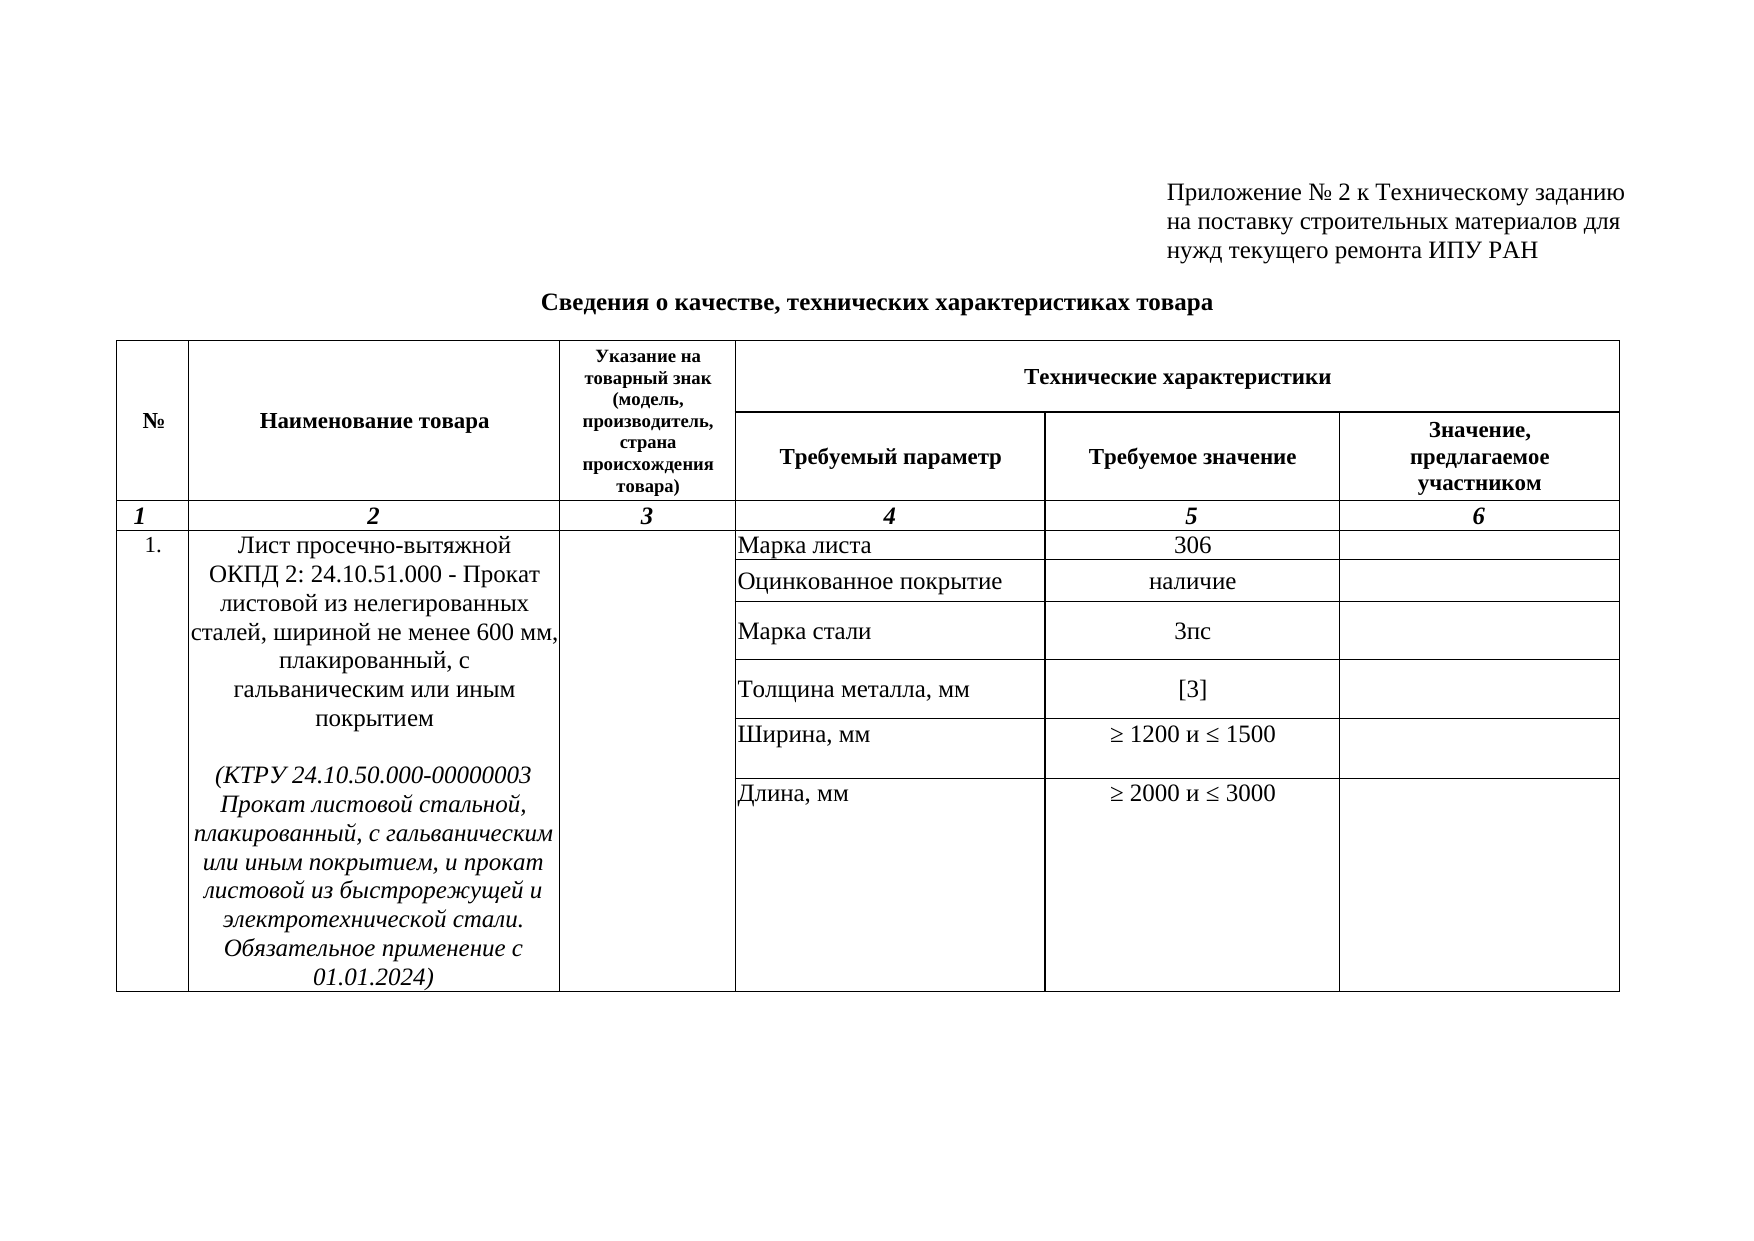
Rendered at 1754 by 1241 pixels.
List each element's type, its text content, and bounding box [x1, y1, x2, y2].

table_cell [1340, 779, 1619, 991]
table_cell Марка стали [736, 602, 1044, 658]
text нужд текущего ремонта ИПУ РАН [118, 235, 1636, 263]
table_cell [1340, 531, 1619, 559]
table_cell Толщина металла, мм [736, 660, 1044, 718]
table_cell наличие [1046, 560, 1339, 601]
table_cell 1. [117, 531, 188, 991]
table_cell Требуемый параметр [736, 413, 1044, 500]
table_cell ≥ 1200 и ≤ 1500 [1046, 719, 1339, 777]
table_header Наименование товара [189, 341, 559, 500]
table_cell Требуемое значение [1046, 413, 1339, 500]
table_cell 2 [189, 501, 559, 529]
table_cell Ширина, мм [736, 719, 1044, 777]
table_header Указание на товарный знак (модель, производитель, страна происхождения товара) [560, 341, 735, 500]
table_cell [560, 531, 735, 991]
table_cell 1 [117, 501, 188, 529]
table_cell 3пс [1046, 602, 1339, 658]
table_cell ≥ 2000 и ≤ 3000 [1046, 779, 1339, 991]
table_cell [1340, 660, 1619, 718]
table_header Технические характеристики [736, 341, 1619, 411]
text на поставку строительных материалов для [118, 206, 1636, 235]
text Сведения о качестве, технических характеристиках товара [118, 287, 1636, 316]
text Приложение № 2 к Техническому заданию [118, 177, 1636, 206]
table_cell [1340, 602, 1619, 658]
table_cell 306 [1046, 531, 1339, 559]
table_header № [117, 341, 188, 500]
table_cell Значение, предлагаемое участником [1340, 413, 1619, 500]
table_cell 4 [736, 501, 1044, 529]
table_cell 3 [560, 501, 735, 529]
table_cell Марка листа [736, 531, 1044, 559]
table_cell 6 [1340, 501, 1619, 529]
table_cell Лист просечно-вытяжной ОКПД 2: 24.10.51.000 - Прокат листовой из нелегированных сталей, шириной не менее 600 мм, плакированный, с гальваническим или иным покрытием (КТРУ 24.10.50.000-00000003 Прокат листовой стальной, плакированный, с гальваническим или иным покрытием, и прокат листовой из быстрорежущей и электротехнической стали. Обязательное применение с 01.01.2024) [189, 531, 559, 991]
table_cell [1340, 560, 1619, 601]
table_cell [1340, 719, 1619, 777]
table_cell 5 [1046, 501, 1339, 529]
table_cell Оцинкованное покрытие [736, 560, 1044, 601]
table_cell Длина, мм [736, 779, 1044, 991]
table_cell [3] [1046, 660, 1339, 718]
